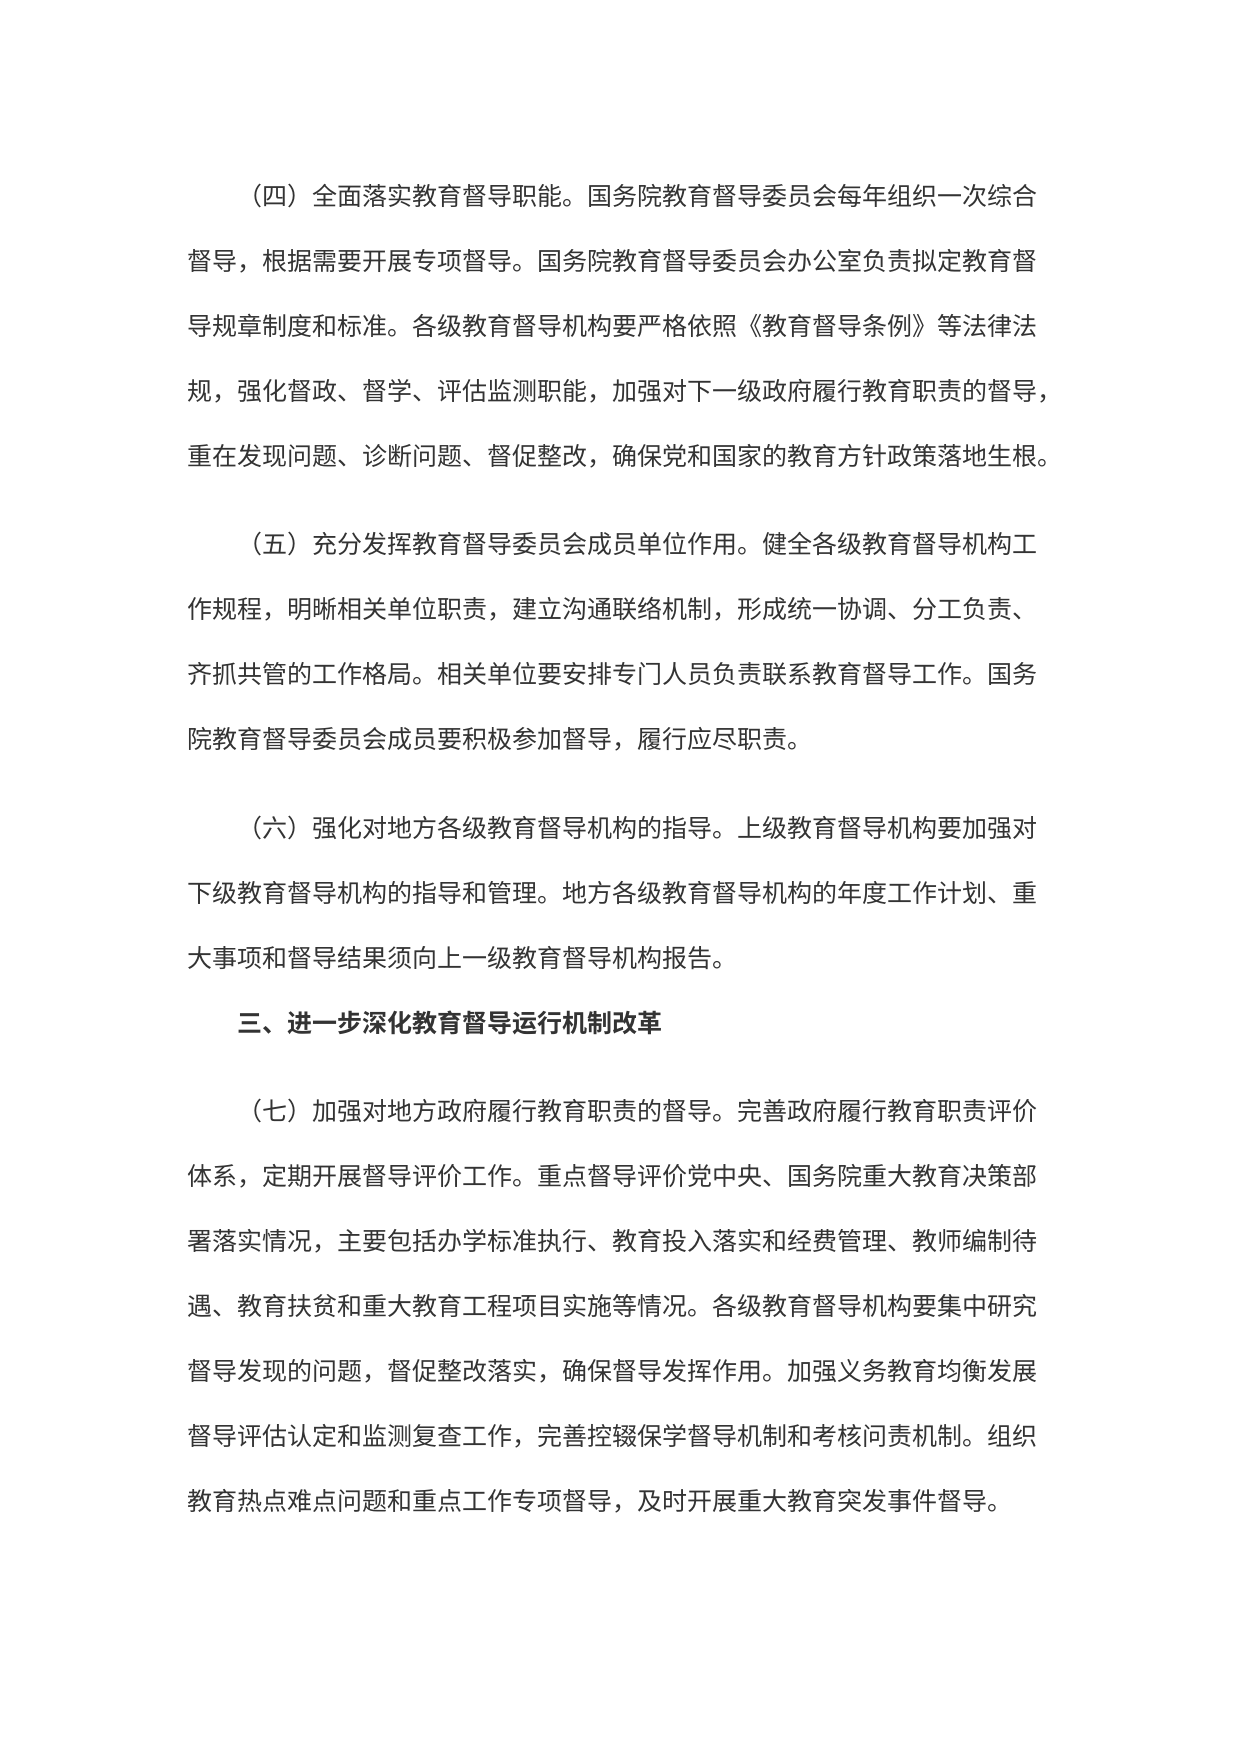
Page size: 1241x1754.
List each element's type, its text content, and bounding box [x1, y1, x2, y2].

text （五）充分发挥教育督导委员会成员单位作用。健全各级教育督导机构工作规程，明晰相关单位职责，建立沟通联络机制，形成统一协调、分工负责、齐抓共管的工作格局。相关单位要安排专门人员负责联系教育督导工作。国务院教育督导委员会成员要积极参加督导，履行应尽职责。 [187, 510, 1053, 770]
text （七）加强对地方政府履行教育职责的督导。完善政府履行教育职责评价体系，定期开展督导评价工作。重点督导评价党中央、国务院重大教育决策部署落实情况，主要包括办学标准执行、教育投入落实和经费管理、教师编制待遇、教育扶贫和重大教育工程项目实施等情况。各级教育督导机构要集中研究督导发现的问题，督促整改落实，确保督导发挥作用。加强义务教育均衡发展督导评估认定和监测复查工作，完善控辍保学督导机制和考核问责机制。组织教育热点难点问题和重点工作专项督导，及时开展重大教育突发事件督导。 [187, 1077, 1053, 1532]
text （六）强化对地方各级教育督导机构的指导。上级教育督导机构要加强对下级教育督导机构的指导和管理。地方各级教育督导机构的年度工作计划、重大事项和督导结果须向上一级教育督导机构报告。 [187, 794, 1053, 989]
text （四）全面落实教育督导职能。国务院教育督导委员会每年组织一次综合督导，根据需要开展专项督导。国务院教育督导委员会办公室负责拟定教育督导规章制度和标准。各级教育督导机构要严格依照《教育督导条例》等法律法规，强化督政、督学、评估监测职能，加强对下一级政府履行教育职责的督导，重在发现问题、诊断问题、督促整改，确保党和国家的教育方针政策落地生根。 [187, 162, 1053, 487]
text 三、进一步深化教育督导运行机制改革 [187, 989, 1053, 1054]
